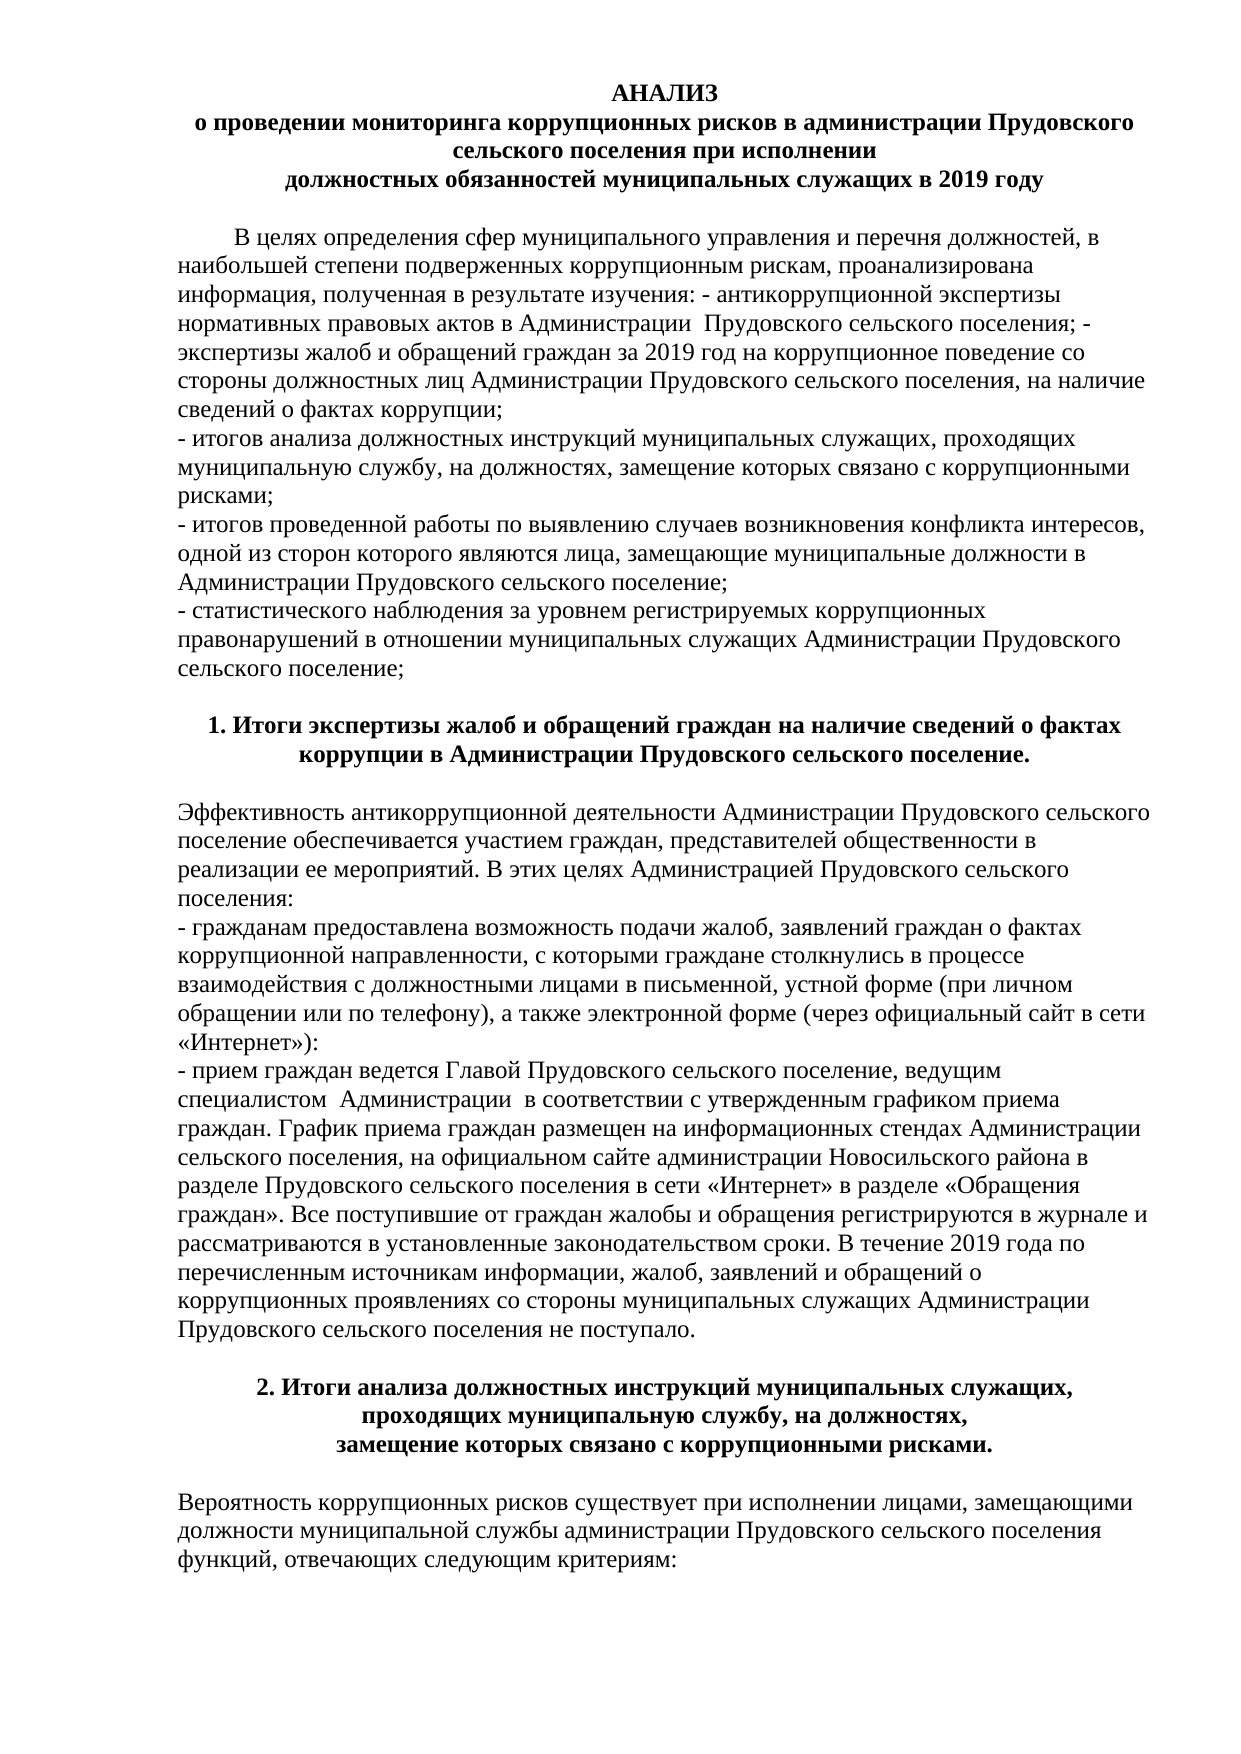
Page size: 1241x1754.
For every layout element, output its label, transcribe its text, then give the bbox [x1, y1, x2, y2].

text проходящих муниципальную службу, на должностях, [177, 1400, 1152, 1429]
text замещение которых связано с коррупционными рисками. [177, 1429, 1152, 1458]
text - итогов проведенной работы по выявлению случаев возникновения конфликта интересов, одной из сторон которого являются лица, замещающие муниципальные должности в Администрации Прудовского сельского поселение; [177, 509, 1152, 595]
text Вероятность коррупционных рисков существует при исполнении лицами, замещающими должности муниципальной службы администрации Прудовского сельского поселения функций, отвечающих следующим критериям: [177, 1487, 1152, 1573]
text - итогов анализа должностных инструкций муниципальных служащих, проходящих муниципальную службу, на должностях, замещение которых связано с коррупционными рисками; [177, 423, 1152, 509]
text 1. Итоги экспертизы жалоб и обращений граждан на наличие сведений о фактах коррупции в Администрации Прудовского сельского поселение. [177, 710, 1152, 768]
text Эффективность антикоррупционной деятельности Администрации Прудовского сельского поселение обеспечивается участием граждан, представителей общественности в реализации ее мероприятий. В этих целях Администрацией Прудовского сельского поселения: [177, 797, 1152, 912]
text должностных обязанностей муниципальных служащих в 2019 году [177, 164, 1152, 193]
text - гражданам предоставлена возможность подачи жалоб, заявлений граждан о фактах коррупционной направленности, с которыми граждане столкнулись в процессе взаимодействия с должностными лицами в письменной, устной форме (при личном обращении или по телефону), а также электронной форме (через официальный сайт в сети «Интернет»): [177, 912, 1152, 1055]
text 2. Итоги анализа должностных инструкций муниципальных служащих, [177, 1372, 1152, 1400]
text АНАЛИЗ [177, 78, 1152, 107]
text - прием граждан ведется Главой Прудовского сельского поселение, ведущим специалистом Администрации в соответствии с утвержденным графиком приема граждан. График приема граждан размещен на информационных стендах Администрации сельского поселения, на официальном сайте администрации Новосильского района в разделе Прудовского сельского поселения в сети «Интернет» в разделе «Обращения граждан». Все поступившие от граждан жалобы и обращения регистрируются в журнале и рассматриваются в установленные законодательством сроки. В течение 2019 года по перечисленным источникам информации, жалоб, заявлений и обращений о коррупционных проявлениях со стороны муниципальных служащих Администрации Прудовского сельского поселения не поступало. [177, 1055, 1152, 1343]
text о проведении мониторинга коррупционных рисков в администрации Прудовского сельского поселения при исполнении [177, 107, 1152, 164]
text В целях определения сфер муниципального управления и перечня должностей, в наибольшей степени подверженных коррупционным рискам, проанализирована информация, полученная в результате изучения: - антикоррупционной экспертизы нормативных правовых актов в Администрации Прудовского сельского поселения; - экспертизы жалоб и обращений граждан за 2019 год на коррупционное поведение со стороны должностных лиц Администрации Прудовского сельского поселения, на наличие сведений о фактах коррупции; [177, 222, 1152, 423]
text - статистического наблюдения за уровнем регистрируемых коррупционных правонарушений в отношении муниципальных служащих Администрации Прудовского сельского поселение; [177, 595, 1152, 682]
